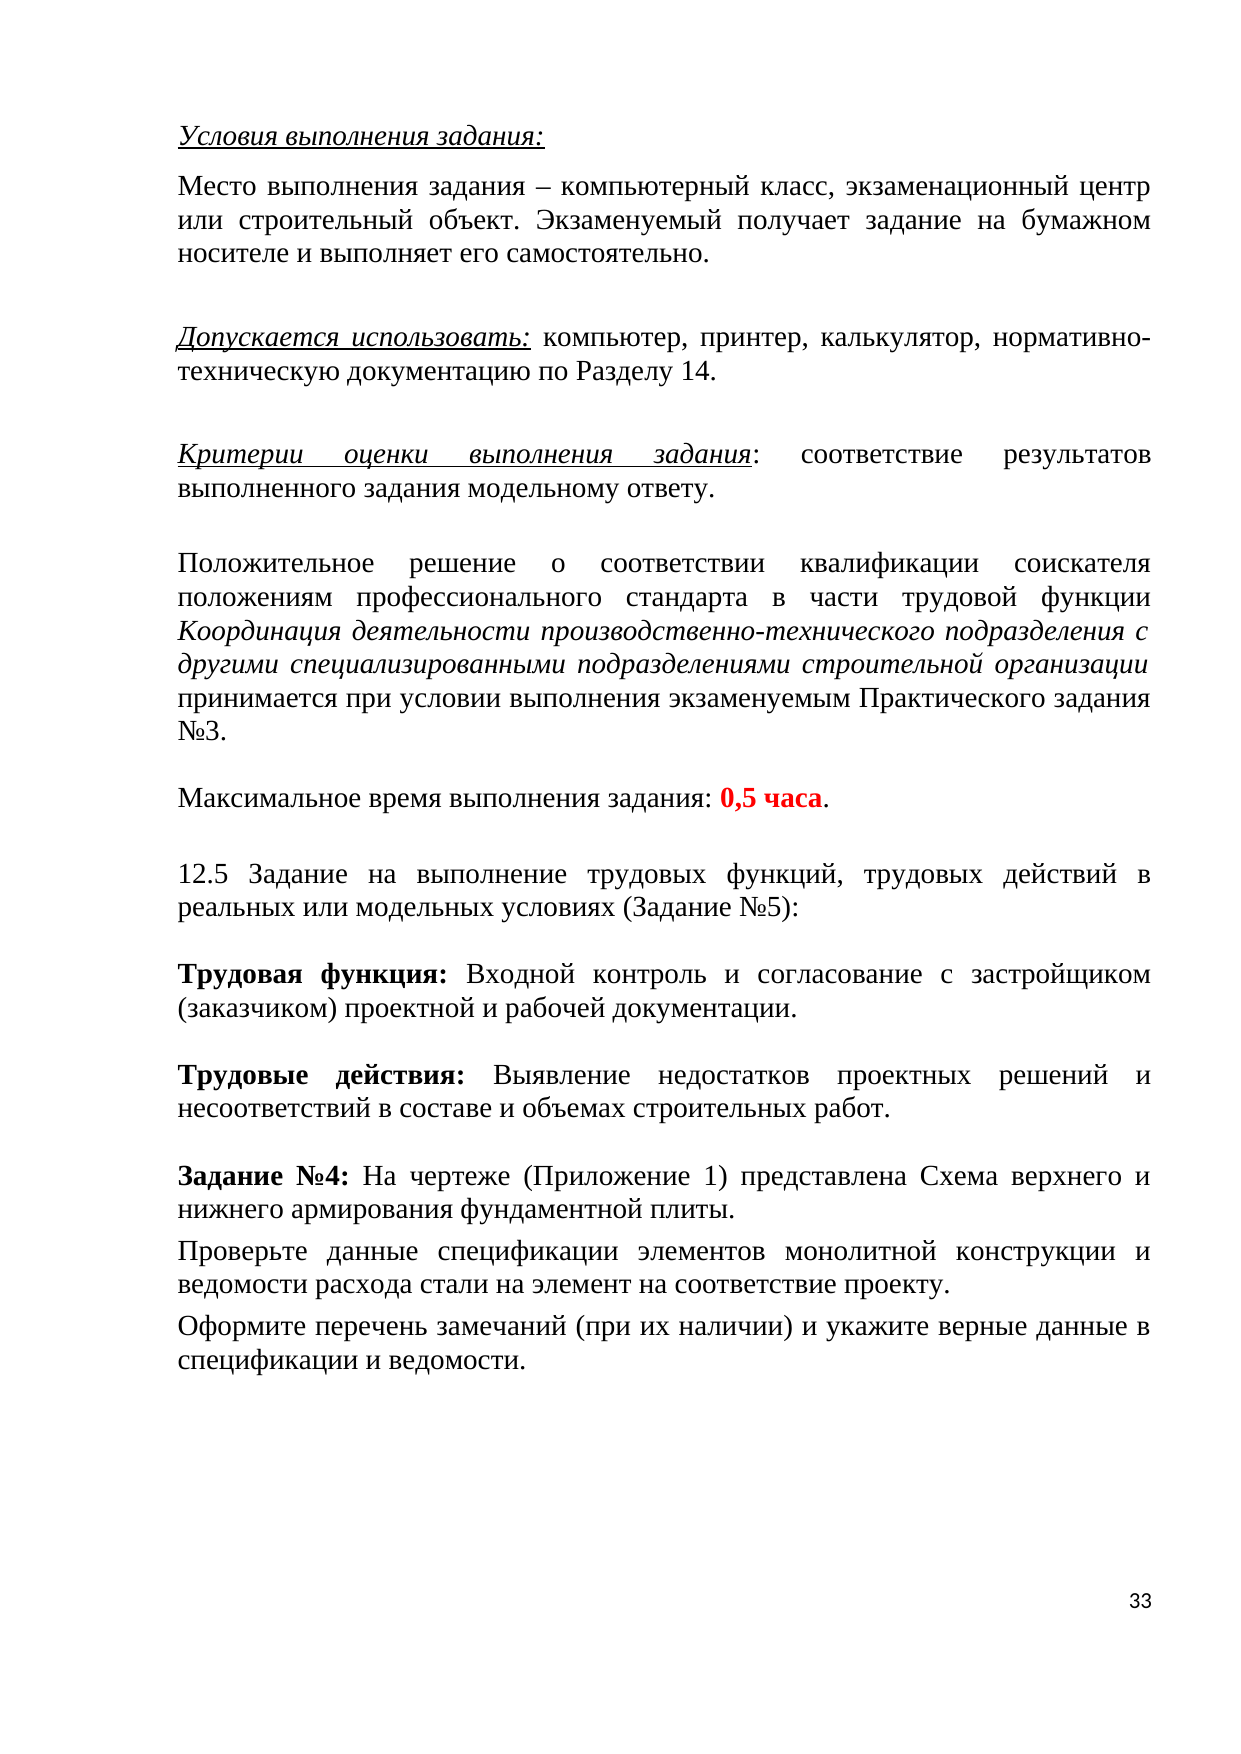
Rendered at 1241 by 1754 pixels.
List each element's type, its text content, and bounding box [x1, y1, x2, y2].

text Критерии оценки выполнения задания: соответствие результатов выполненного задания модельному ответу. [177, 437, 1152, 504]
text Допускается использовать: компьютер, принтер, калькулятор, нормативно-техническую документацию по Разделу 14. [177, 319, 1152, 386]
text Проверьте данные спецификации элементов монолитной конструкции и ведомости расхода стали на элемент на соответствие проекту. [177, 1233, 1152, 1300]
text Положительное решение о соответствии квалификации соискателя положениям профессионального стандарта в части трудовой функции Координация деятельности производственно-технического подразделения с другими специализированными подразделениями строительной организации принимается при условии выполнения экзаменуемым Практического задания №3. [177, 546, 1152, 747]
text Задание №4: На чертеже (Приложение 1) представлена Схема верхнего и нижнего армирования фундаментной плиты. [177, 1158, 1152, 1225]
text Трудовая функция: Входной контроль и согласование с застройщиком (заказчиком) проектной и рабочей документации. [177, 956, 1152, 1023]
text Трудовые действия: Выявление недостатков проектных решений и несоответствий в составе и объемах строительных работ. [177, 1057, 1152, 1124]
text Максимальное время выполнения задания: 0,5 часа. [177, 780, 1152, 814]
text Условия выполнения задания: [177, 118, 1152, 152]
text Место выполнения задания – компьютерный класс, экзаменационный центр или строительный объект. Экзаменуемый получает задание на бумажном носителе и выполняет его самостоятельно. [177, 168, 1152, 269]
text Оформите перечень замечаний (при их наличии) и укажите верные данные в спецификации и ведомости. [177, 1308, 1152, 1376]
text 12.5 Задание на выполнение трудовых функций, трудовых действий в реальных или модельных условиях (Задание №5): [177, 856, 1152, 923]
